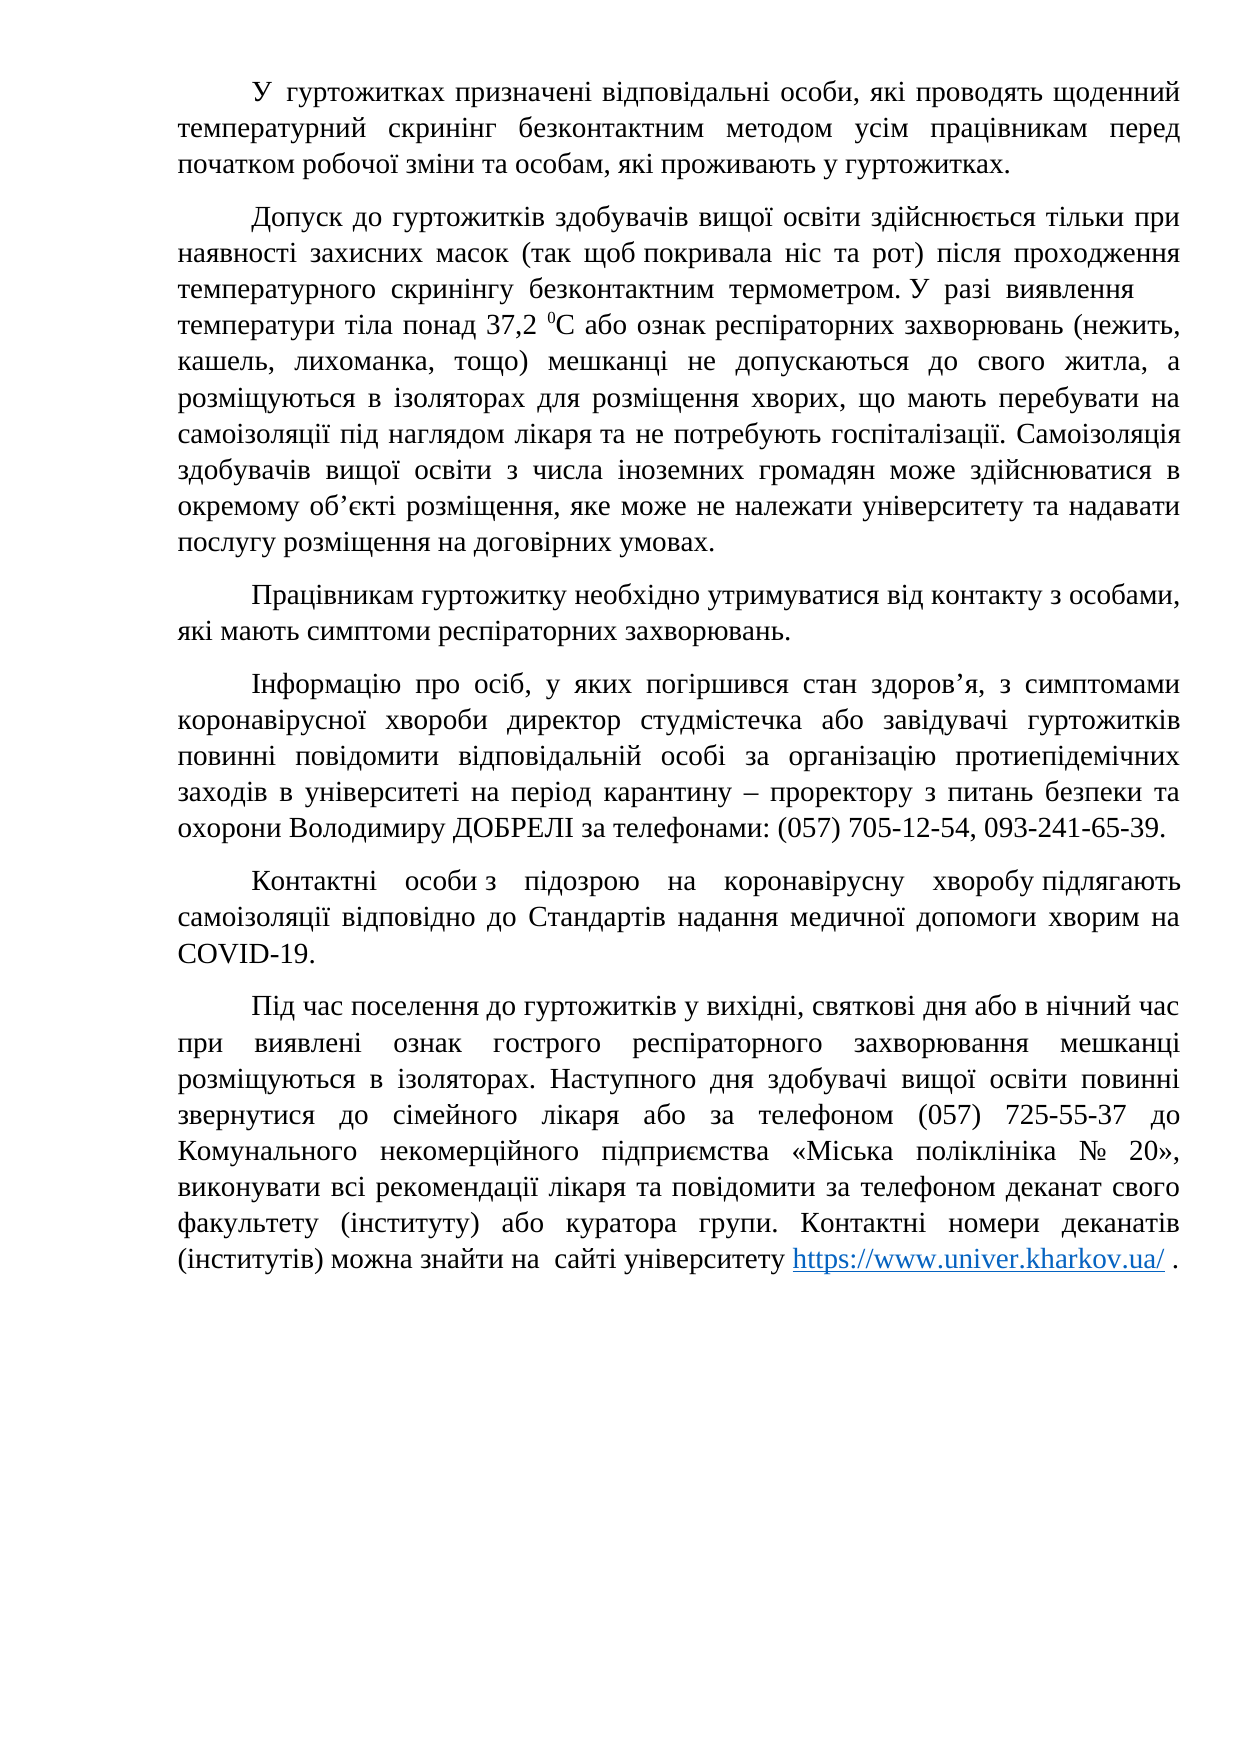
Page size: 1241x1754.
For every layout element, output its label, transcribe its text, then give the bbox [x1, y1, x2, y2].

text Допуск до гуртожитків здобувачів вищої освіти здійснюється тільки при наявності захисних масок (так щоб покривала ніс та рот) після проходження температурного скринінгу безконтактним термометром. У разі виявлення температури тіла понад 37,2 0C або ознак респіраторних захворювань (нежить, кашель, лихоманка, тощо) мешканці не допускаються до свого житла, а розміщуються в ізоляторах для розміщення хворих, що мають перебувати на самоізоляції під наглядом лікаря та не потребують госпіталізації. Самоізоляція здобувачів вищої освіти з числа іноземних громадян може здійснюватися в окремому об’єкті розміщення, яке може не належати університету та надавати послугу розміщення на договірних умовах. [177, 199, 1181, 558]
text Працівникам гуртожитку необхідно утримуватися від контакту з особами, які мають симптоми респіраторних захворювань. [177, 577, 1181, 647]
text У гуртожитках призначені відповідальні особи, які проводять щоденний температурний скринінг безконтактним методом усім працівникам перед початком робочої зміни та особам, які проживають у гуртожитках. [177, 74, 1181, 180]
text Під час поселення до гуртожитків у вихідні, святкові дня або в нічний час при виявлені ознак гострого респіраторного захворювання мешканці розміщуються в ізоляторах. Наступного дня здобувачі вищої освіти повинні звернутися до сімейного лікаря або за телефоном (057) 725-55-37 до Комунального некомерційного підприємства «Міська поліклініка № 20», виконувати всі рекомендації лікаря та повідомити за телефоном деканат свого факультету (інституту) або куратора групи. Контактні номери деканатів (інститутів) можна знайти на сайті університету https://www.univer.kharkov.ua/ . [177, 988, 1181, 1275]
text Контактні особи з підозрою на коронавірусну хворобу підлягають самоізоляції відповідно до Стандартів надання медичної допомоги хворим на COVID-19. [177, 863, 1181, 969]
text Інформацію про осіб, у яких погіршився стан здоров’я, з симптомами коронавірусної хвороби директор студмістечка або завідувачі гуртожитків повинні повідомити відповідальній особі за організацію протиепідемічних заходів в університеті на період карантину – проректору з питань безпеки та охорони Володимиру ДОБРЕЛІ за телефонами: (057) 705-12-54, 093-241-65-39. [177, 666, 1181, 844]
